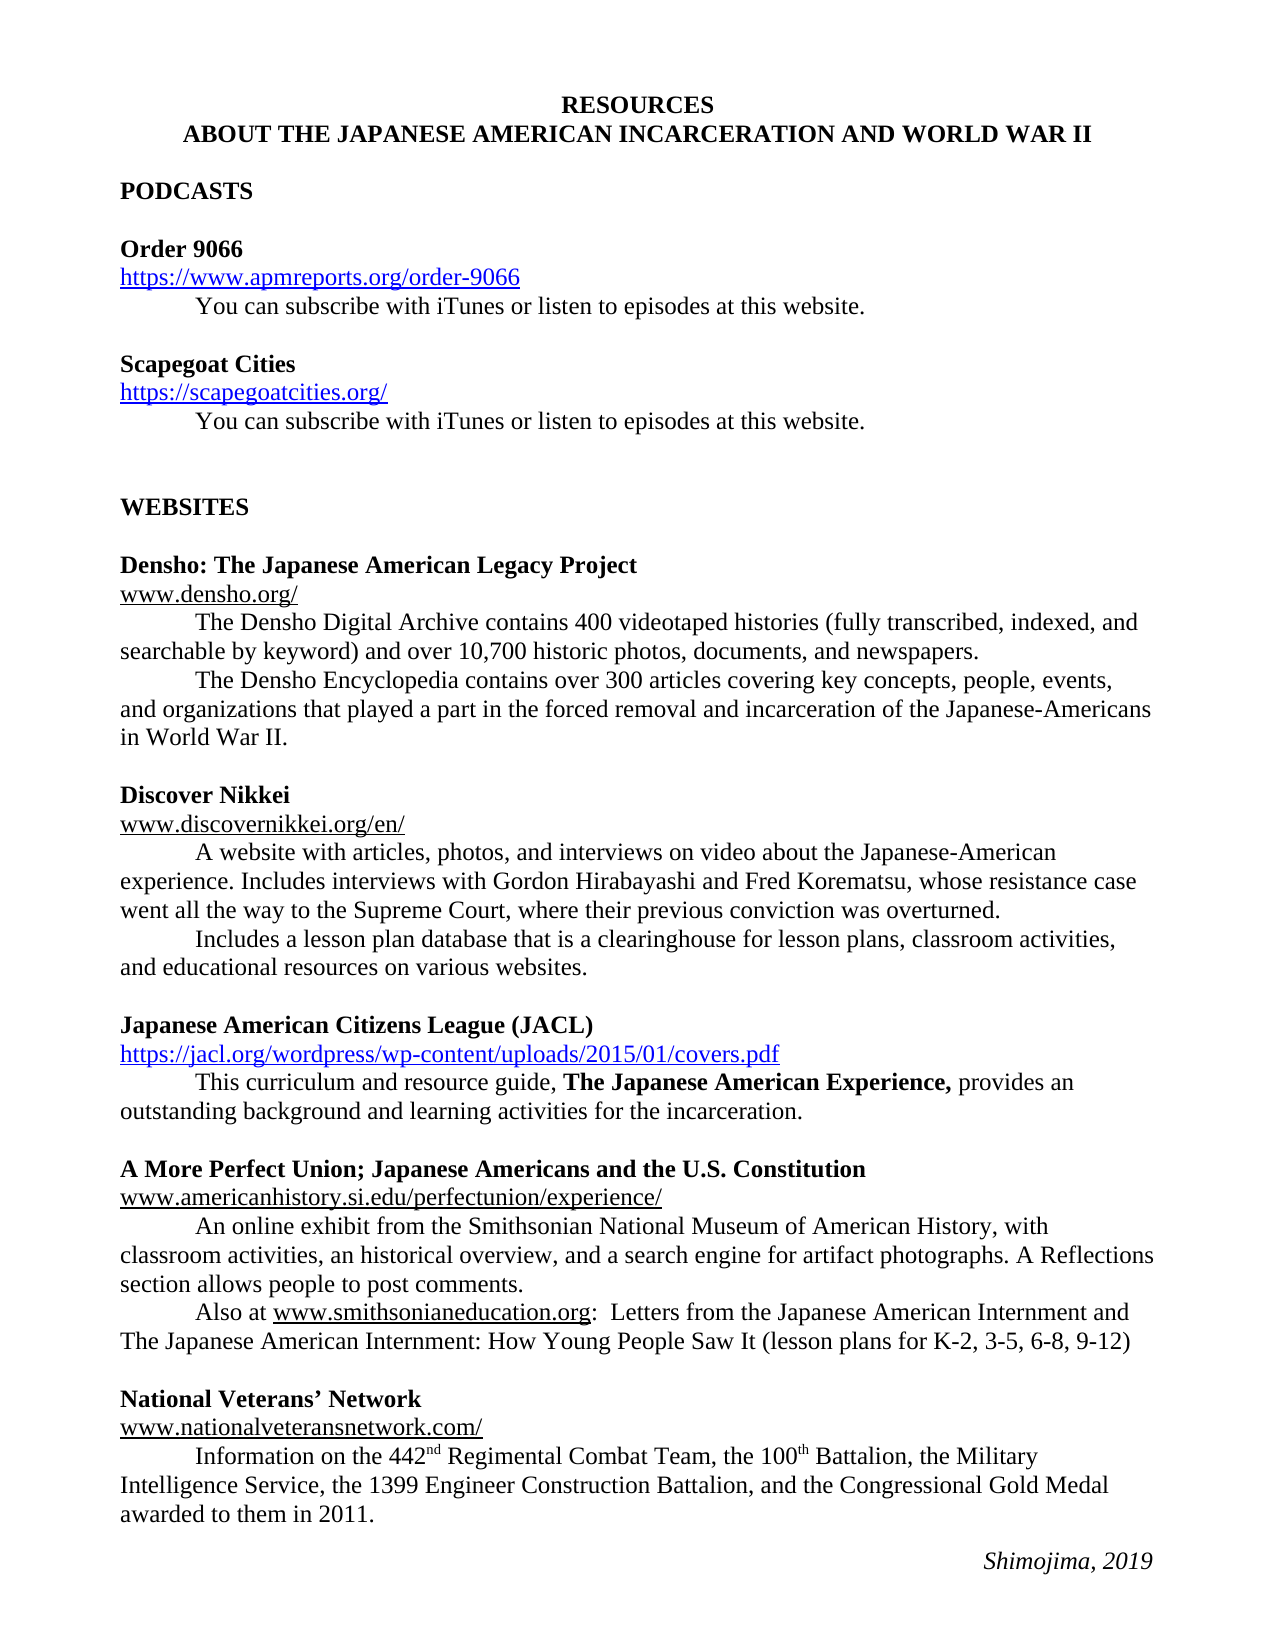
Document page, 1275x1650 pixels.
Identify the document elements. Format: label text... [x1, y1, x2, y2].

text An online exhibit from the Smithsonian National Museum of American History, with classroom activities, an historical overview, and a search engine for artifact photographs. A Reflections section allows people to post comments. [120, 1211, 1155, 1297]
text You can subscribe with iTunes or listen to episodes at this website. [120, 406, 1155, 435]
text You can subscribe with iTunes or listen to episodes at this website. [120, 291, 1155, 349]
text A website with articles, photos, and interviews on video about the Japanese-American experience. Includes interviews with Gordon Hirabayashi and Fred Korematsu, whose resistance case went all the way to the Supreme Court, where their previous conviction was overturned. [120, 837, 1155, 924]
text Also at www.smithsonianeducation.org: Letters from the Japanese American Internment and The Japanese American Internment: How Young People Saw It (lesson plans for K-2, 3-5, 6-8, 9-12) [120, 1297, 1155, 1355]
text Discover Nikkei [120, 780, 1155, 809]
text www.americanhistory.si.edu/perfectunion/experience/ [120, 1182, 1155, 1211]
text www.discovernikkei.org/en/ [120, 809, 1155, 837]
text Japanese American Citizens League (JACL) https://jacl.org/wordpress/wp-content/uploads/2015/01/covers.pdf [120, 1010, 1155, 1067]
text Includes a lesson plan database that is a clearinghouse for lesson plans, classroom activities, and educational resources on various websites. [120, 924, 1155, 981]
text Densho: The Japanese American Legacy Project [120, 550, 1155, 579]
text The Densho Digital Archive contains 400 videotaped histories (fully transcribed, indexed, and searchable by keyword) and over 10,700 historic photos, documents, and newspapers. [120, 607, 1155, 665]
text The Densho Encyclopedia contains over 300 articles covering key concepts, people, events, and organizations that played a part in the forced removal and incarceration of the Japanese-Americans in World War II. [120, 665, 1155, 751]
text www.densho.org/ [120, 579, 1155, 607]
text Order 9066 https://www.apmreports.org/order-9066 [120, 234, 1155, 291]
text www.nationalveteransnetwork.com/ [120, 1412, 1155, 1441]
text PODCASTS [120, 176, 1155, 205]
text ABOUT THE JAPANESE AMERICAN INCARCERATION AND WORLD WAR II [120, 119, 1155, 147]
text Information on the 442nd Regimental Combat Team, the 100th Battalion, the Military Intelligence Service, the 1399 Engineer Construction Battalion, and the Congressional Gold Medal awarded to them in 2011. [120, 1441, 1155, 1527]
text A More Perfect Union; Japanese Americans and the U.S. Constitution [120, 1154, 1155, 1182]
text WEBSITES [120, 492, 1155, 521]
text RESOURCES [120, 90, 1155, 119]
text This curriculum and resource guide, The Japanese American Experience, provides an outstanding background and learning activities for the incarceration. [120, 1067, 1155, 1125]
text National Veterans’ Network [120, 1384, 1155, 1412]
text Scapegoat Cities https://scapegoatcities.org/ [120, 349, 1155, 406]
